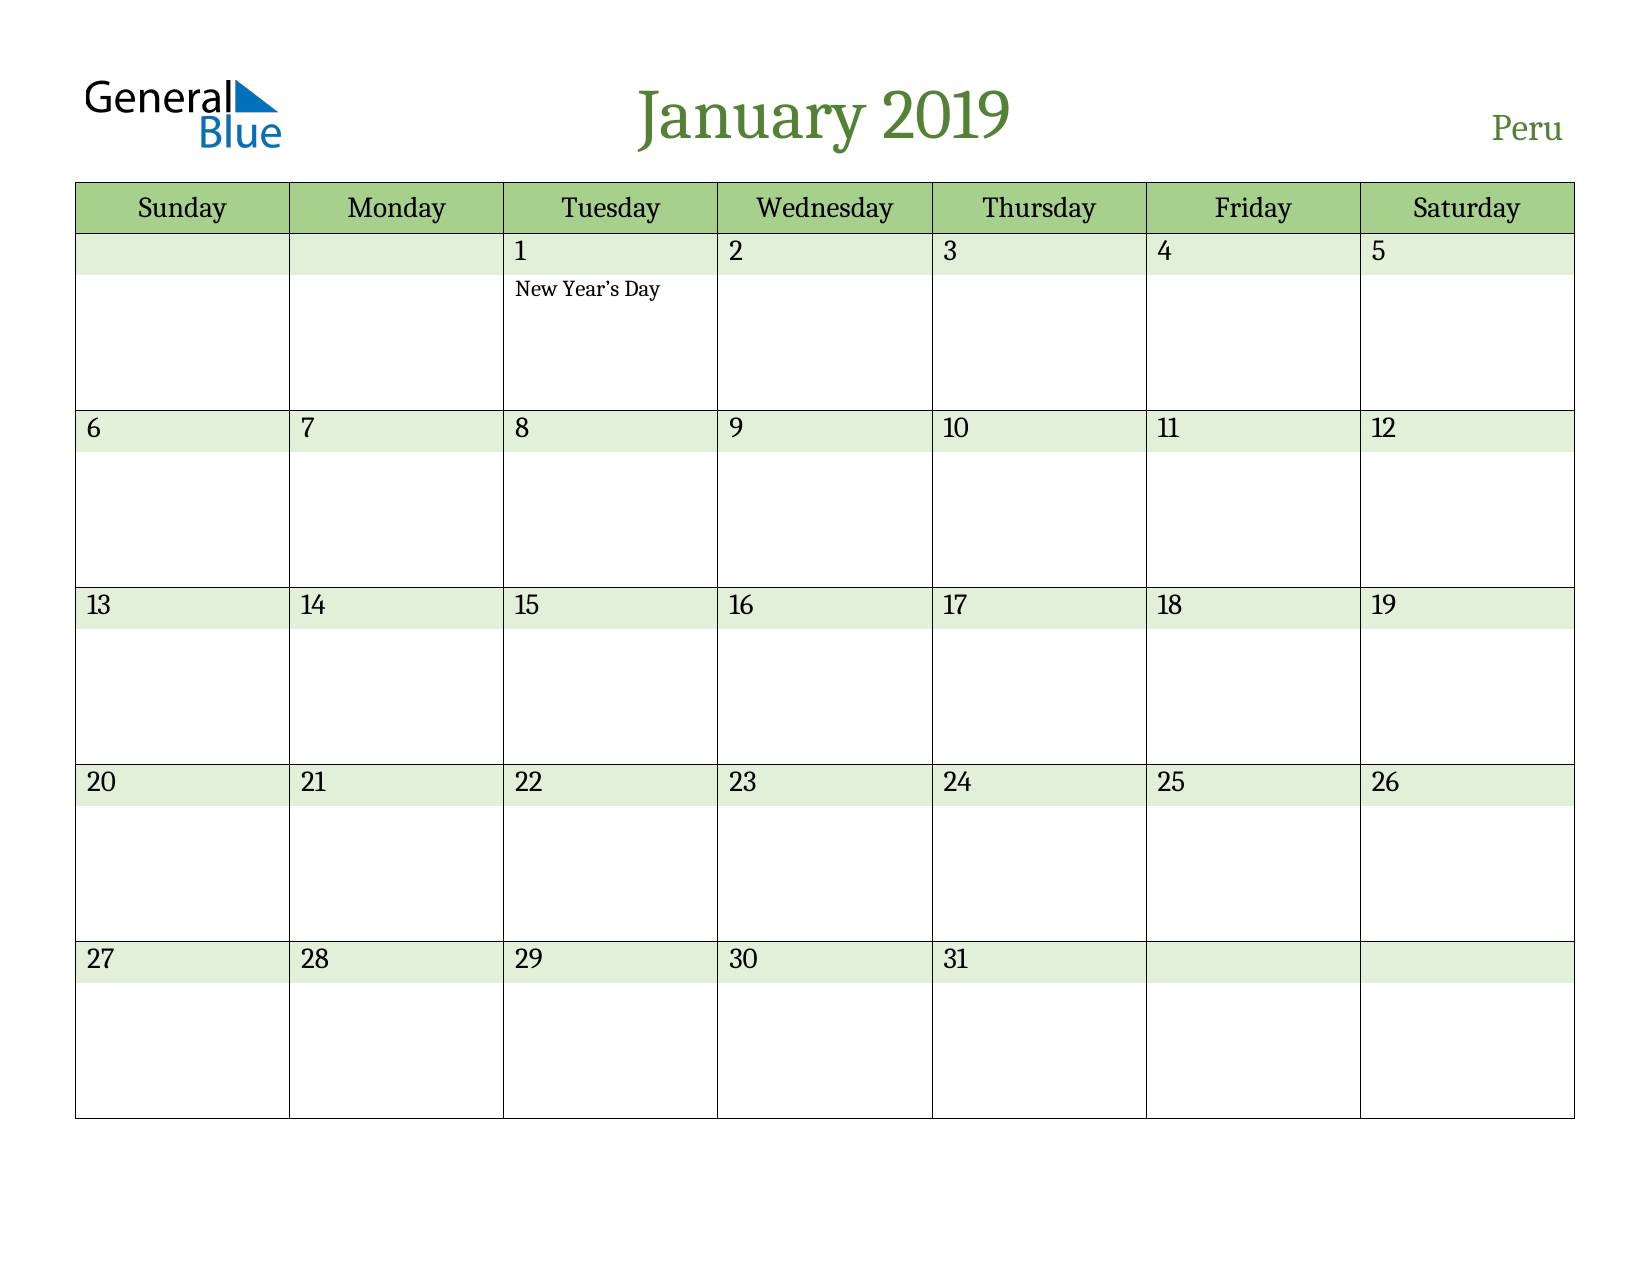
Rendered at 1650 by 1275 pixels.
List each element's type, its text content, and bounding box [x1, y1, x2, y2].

table_cell [1147, 452, 1360, 587]
table_cell 7 [290, 411, 503, 452]
table_cell [933, 275, 1146, 410]
table_cell [504, 452, 717, 587]
table_cell [718, 629, 932, 764]
table_cell 21 [290, 765, 503, 806]
table_cell [1361, 942, 1574, 983]
table_cell 15 [504, 588, 717, 629]
table_cell 27 [76, 942, 289, 983]
table_cell 13 [76, 588, 289, 629]
table_cell 25 [1147, 765, 1360, 806]
table_cell [290, 983, 503, 1118]
table_header [76, 75, 503, 182]
table_cell [1361, 629, 1574, 764]
table_cell [1361, 806, 1574, 941]
table_cell [76, 275, 289, 410]
table_cell [290, 452, 503, 587]
table_cell [290, 806, 503, 941]
table_cell 20 [76, 765, 289, 806]
table_cell [1147, 275, 1360, 410]
table_cell [290, 234, 503, 275]
table_cell 5 [1361, 234, 1574, 275]
table_cell 24 [933, 765, 1146, 806]
table_cell 31 [933, 942, 1146, 983]
table_cell 2 [718, 234, 932, 275]
table_cell 19 [1361, 588, 1574, 629]
table_cell Tuesday [504, 183, 717, 233]
table_cell [1361, 452, 1574, 587]
table_cell [1361, 275, 1574, 410]
table_cell [933, 806, 1146, 941]
table_cell 17 [933, 588, 1146, 629]
table_cell [504, 806, 717, 941]
table_cell 4 [1147, 234, 1360, 275]
table_cell [1147, 806, 1360, 941]
table_cell 30 [718, 942, 932, 983]
table_cell 29 [504, 942, 717, 983]
table_cell 12 [1361, 411, 1574, 452]
table_cell Monday [290, 183, 503, 233]
table_cell 23 [718, 765, 932, 806]
table_cell [290, 275, 503, 410]
table_cell [76, 983, 289, 1118]
table_cell [933, 452, 1146, 587]
table_cell 28 [290, 942, 503, 983]
table_cell 6 [76, 411, 289, 452]
table_cell 8 [504, 411, 717, 452]
table_cell [718, 275, 932, 410]
table_cell Friday [1147, 183, 1360, 233]
table_cell [1147, 942, 1360, 983]
table_cell [933, 983, 1146, 1118]
table_cell 26 [1361, 765, 1574, 806]
table_cell 11 [1147, 411, 1360, 452]
table_cell Saturday [1361, 183, 1574, 233]
table_cell New Year’s Day [504, 275, 717, 410]
table_cell 18 [1147, 588, 1360, 629]
table_cell [1147, 983, 1360, 1118]
table_cell [718, 806, 932, 941]
table_cell 22 [504, 765, 717, 806]
table_cell [76, 806, 289, 941]
table_cell Thursday [933, 183, 1146, 233]
table_cell 10 [933, 411, 1146, 452]
table_cell 1 [504, 234, 717, 275]
table_cell [76, 234, 289, 275]
table_cell [76, 629, 289, 764]
table_cell [76, 452, 289, 587]
table_cell 16 [718, 588, 932, 629]
table_header Peru [1146, 75, 1574, 182]
table_cell 14 [290, 588, 503, 629]
table_cell [718, 983, 932, 1118]
picture [86, 80, 281, 148]
table_cell [290, 629, 503, 764]
table_cell Wednesday [718, 183, 932, 233]
table_cell [1361, 983, 1574, 1118]
table_cell 9 [718, 411, 932, 452]
table_cell 3 [933, 234, 1146, 275]
table_cell [504, 983, 717, 1118]
table_header January 2019 [504, 75, 1146, 182]
table_cell [718, 452, 932, 587]
table_cell [1147, 629, 1360, 764]
table_cell [933, 629, 1146, 764]
table_cell Sunday [76, 183, 289, 233]
table_cell [504, 629, 717, 764]
